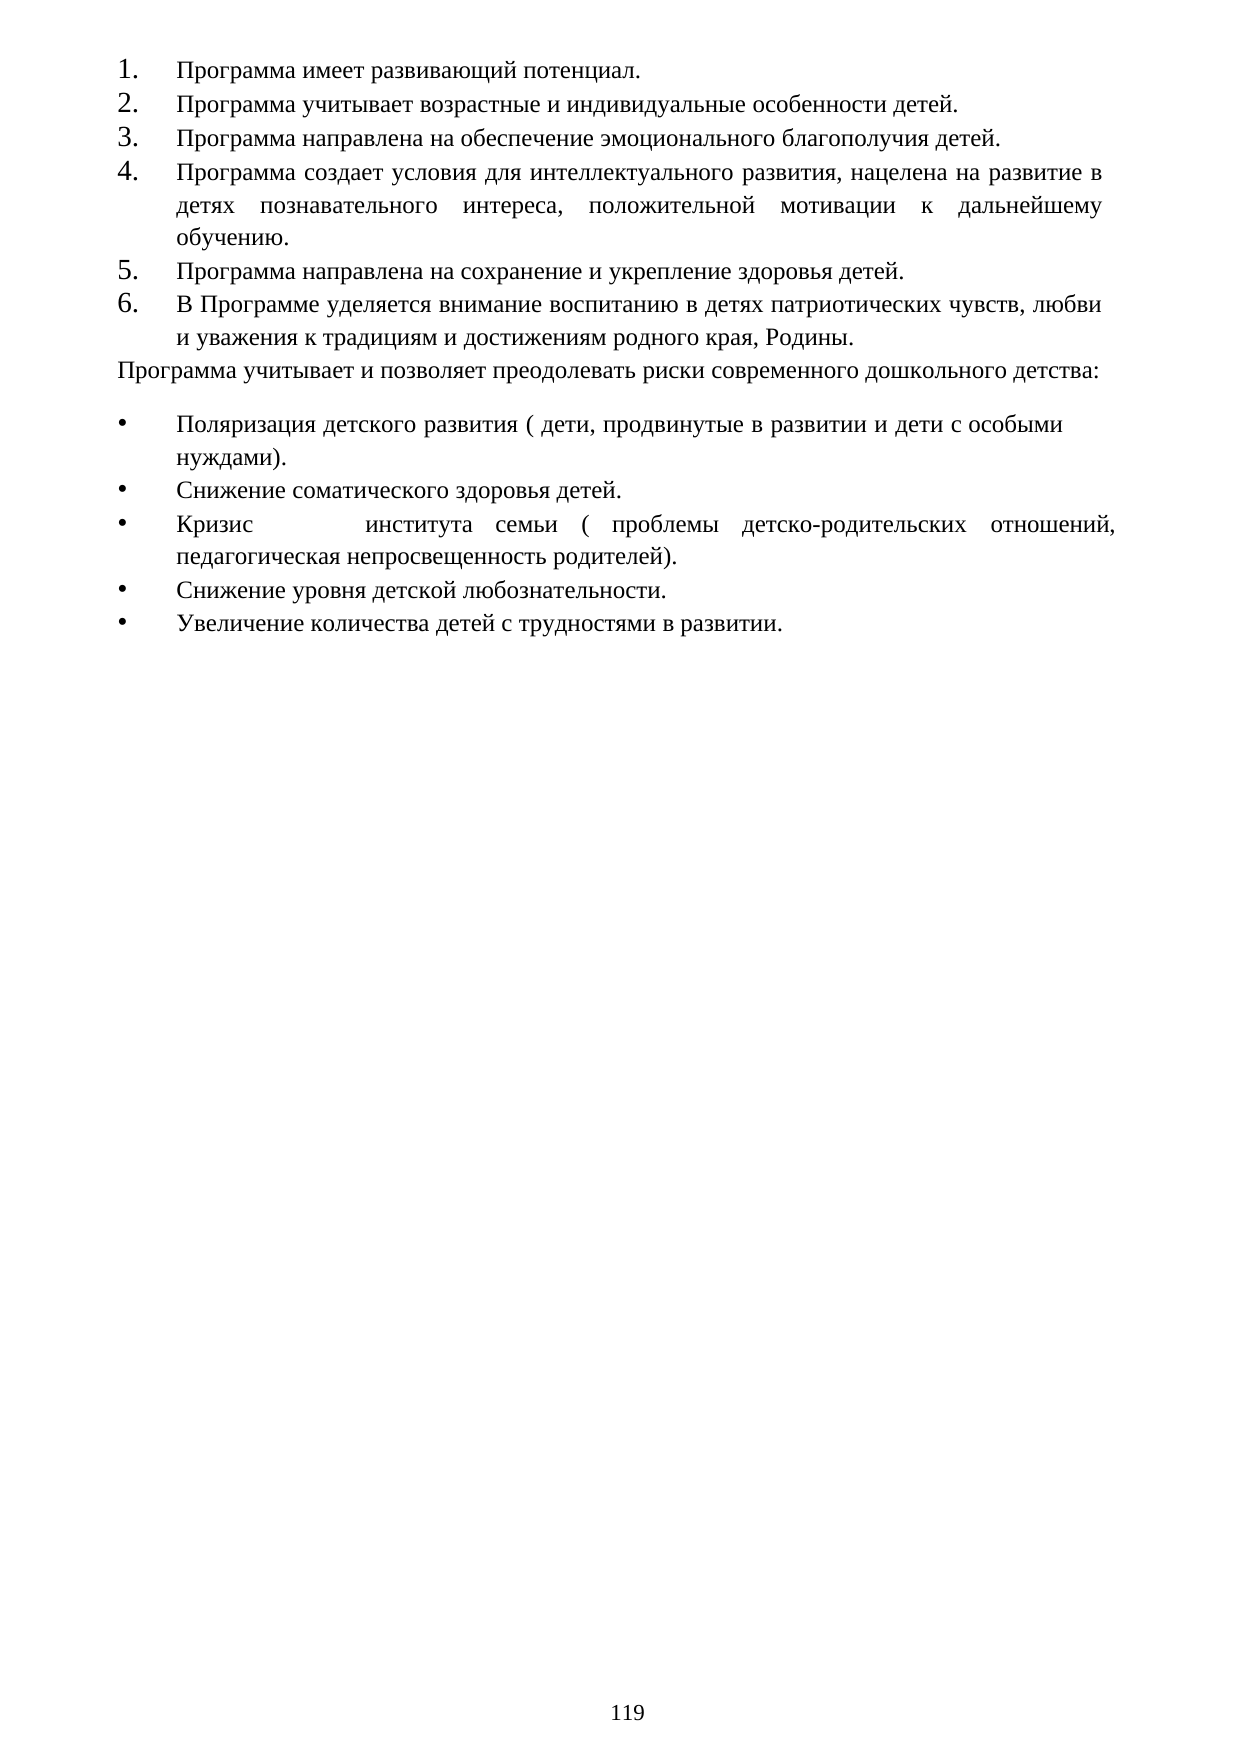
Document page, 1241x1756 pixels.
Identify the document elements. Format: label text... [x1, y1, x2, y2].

list Программа создает условия для интеллектуального развития, нацелена на развитие в детях познавательного интереса, положительной мотивации к дальнейшему обучению. [117, 153, 1102, 251]
list Поляризация детского развития ( дети, продвинутые в развитии и дети с особыми нуждами). [117, 406, 1117, 471]
list Программа учитывает возрастные и индивидуальные особенности детей. [117, 86, 1207, 119]
list Снижение уровня детской любознательности. [117, 573, 1207, 604]
text Программа учитывает и позволяет преодолевать риски современного дошкольного детства: [117, 355, 1207, 384]
list Кризис института семьи ( проблемы детско-родительских отношений, педагогическая непросвещенность родителей). [117, 505, 1117, 570]
list Программа направлена на сохранение и укрепление здоровья детей. [117, 255, 1207, 285]
list В Программе уделяется внимание воспитанию в детях патриотических чувств, любви и уважения к традициям и достижениям родного края, Родины. [117, 285, 1102, 350]
list Увеличение количества детей с трудностями в развитии. [117, 604, 1207, 638]
list Снижение соматического здоровья детей. [117, 473, 1207, 505]
list Программа направлена на обеспечение эмоционального благополучия детей. [117, 119, 1207, 153]
list Программа имеет развивающий потенциал. [117, 52, 1207, 86]
